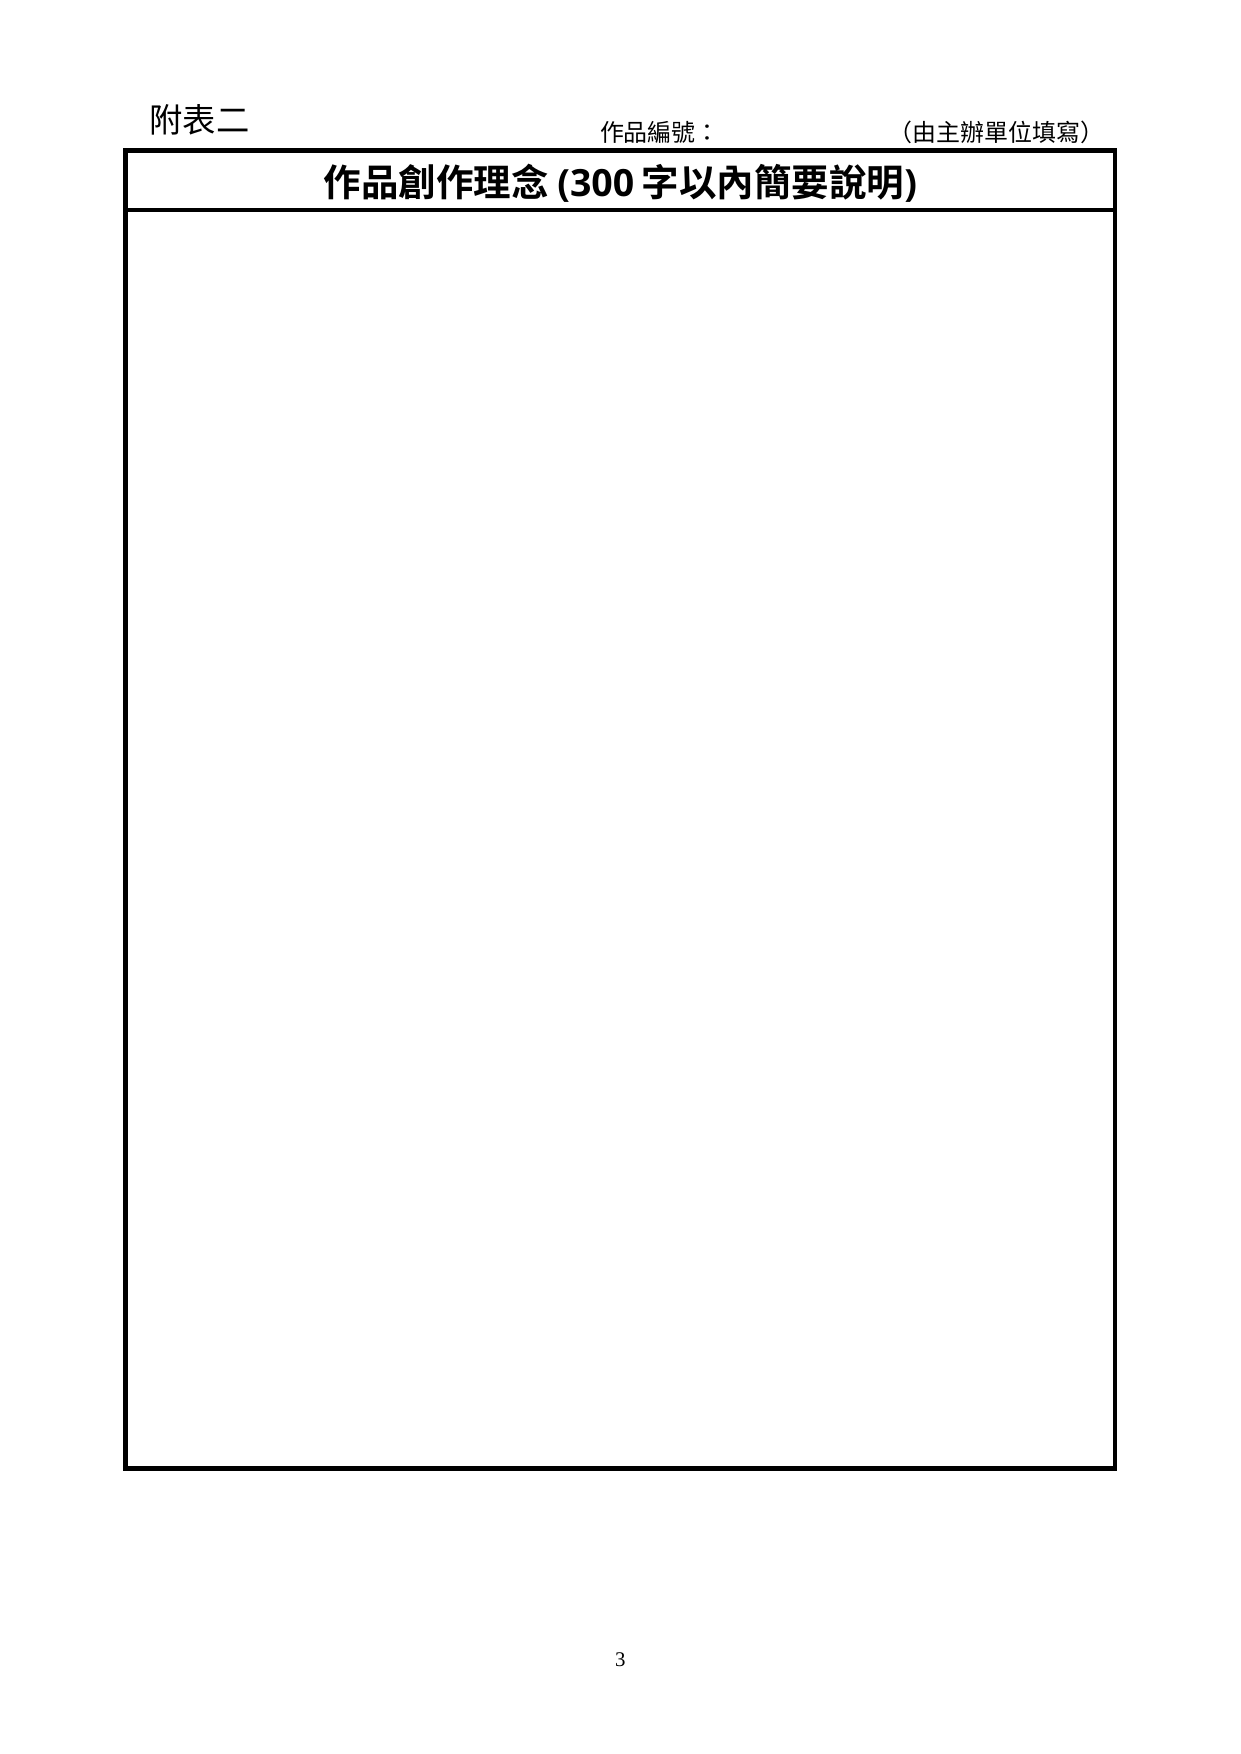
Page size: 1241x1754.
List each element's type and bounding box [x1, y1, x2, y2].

table_header [125, 94, 273, 148]
table_header [731, 94, 1115, 148]
table_cell [128, 212, 1113, 1466]
table_cell [128, 153, 1113, 207]
table_header [273, 94, 731, 148]
